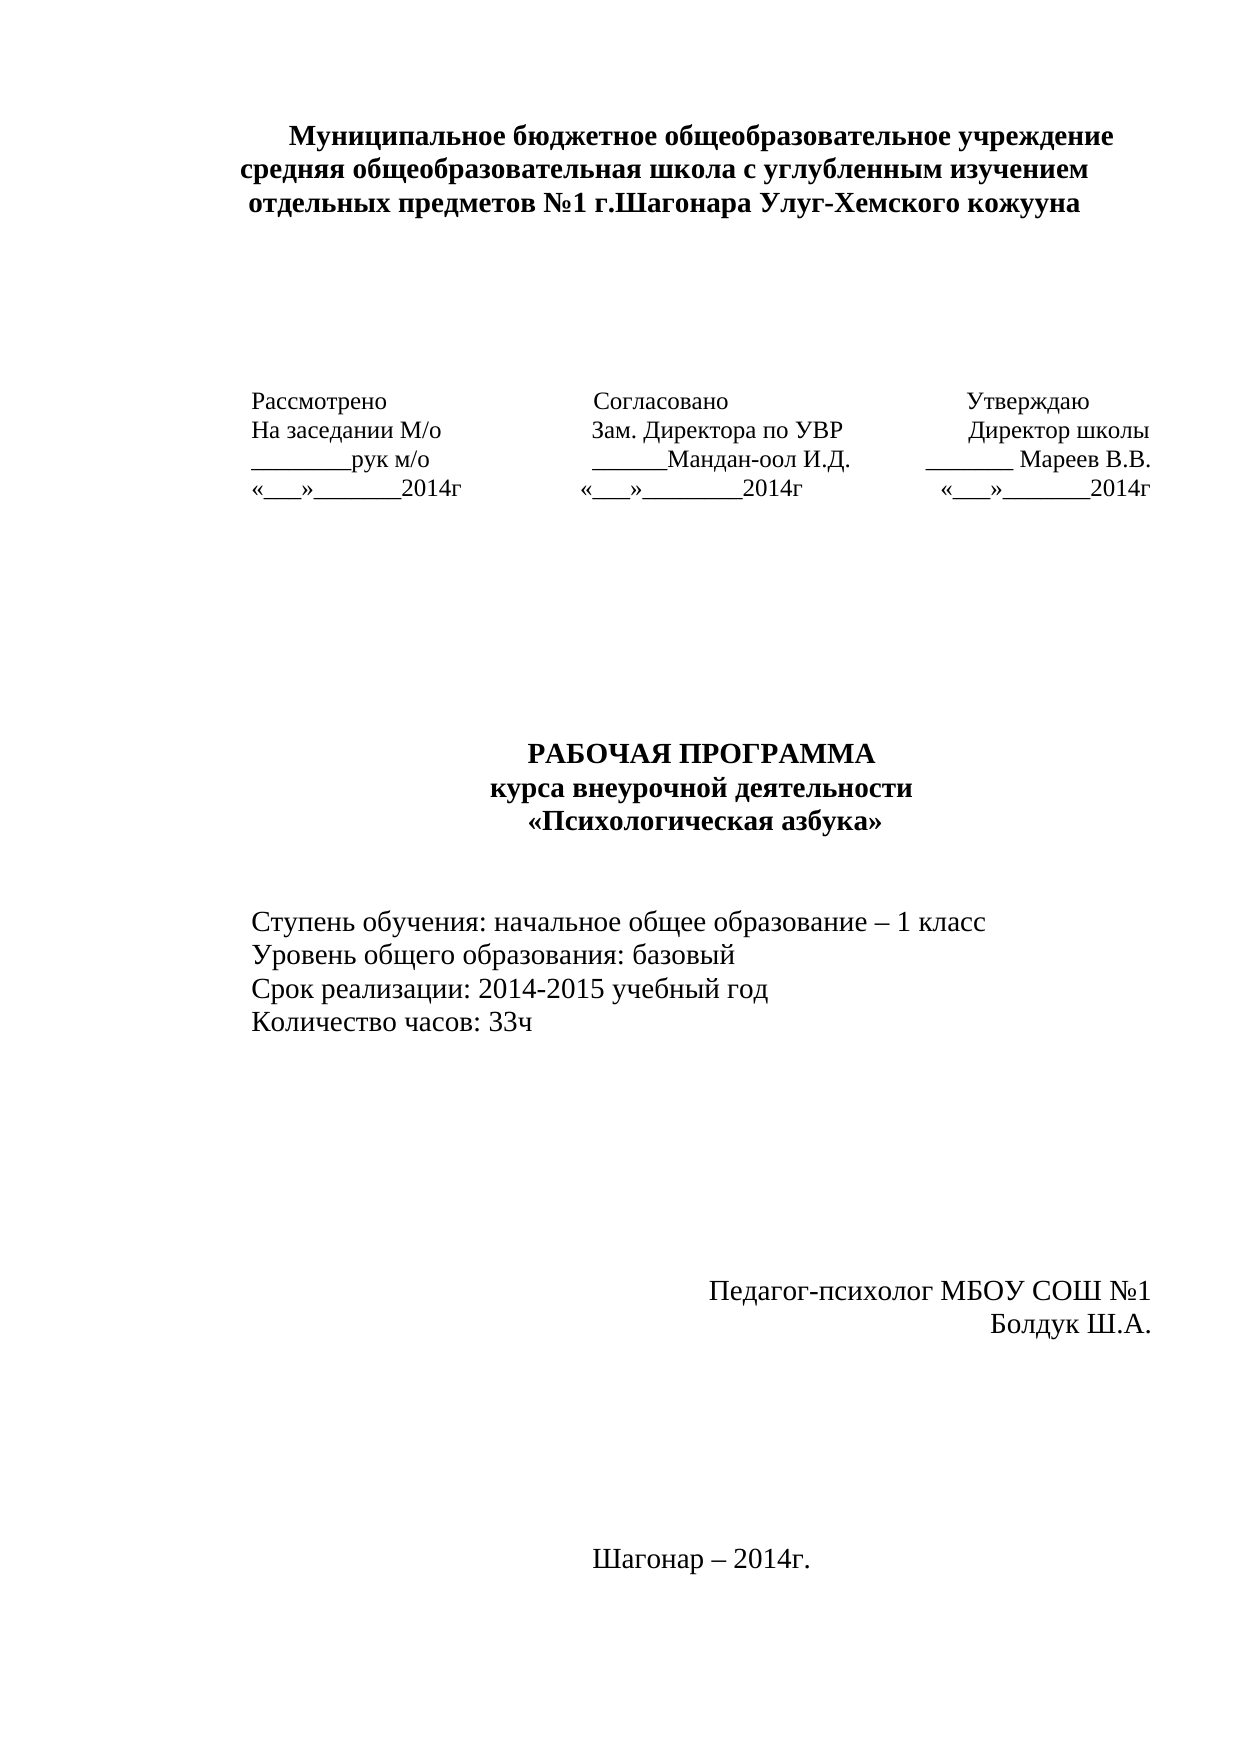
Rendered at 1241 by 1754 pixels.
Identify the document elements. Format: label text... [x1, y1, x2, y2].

text На заседании М/о Зам. Директора по УВР Директор школы [177, 415, 1152, 444]
text Педагог-психолог МБОУ СОШ №1 [177, 1273, 1152, 1306]
text РАБОЧАЯ ПРОГРАММА [177, 736, 1152, 770]
text Рассмотрено Согласовано Утверждаю [177, 386, 1152, 415]
text Срок реализации: 2014-2015 учебный год [177, 971, 1152, 1004]
text Муниципальное бюджетное общеобразовательное учреждение средняя общеобразовательная школа с углубленным изучением отдельных предметов №1 г.Шагонара Улуг-Хемского кожууна [177, 118, 1152, 219]
text Количество часов: 33ч [177, 1004, 1152, 1038]
text Ступень обучения: начальное общее образование – 1 класс [177, 904, 1152, 937]
text «___»_______2014г «___»________2014г «___»_______2014г [177, 473, 1152, 501]
text «Психологическая азбука» [177, 803, 1152, 837]
text Шагонар – 2014г. [177, 1541, 1152, 1575]
text курса внеурочной деятельности [177, 770, 1152, 803]
text ________рук м/о ______Мандан-оол И.Д. _______ Мареев В.В. [177, 444, 1152, 473]
text Уровень общего образования: базовый [177, 937, 1152, 971]
text Болдук Ш.А. [177, 1306, 1152, 1340]
